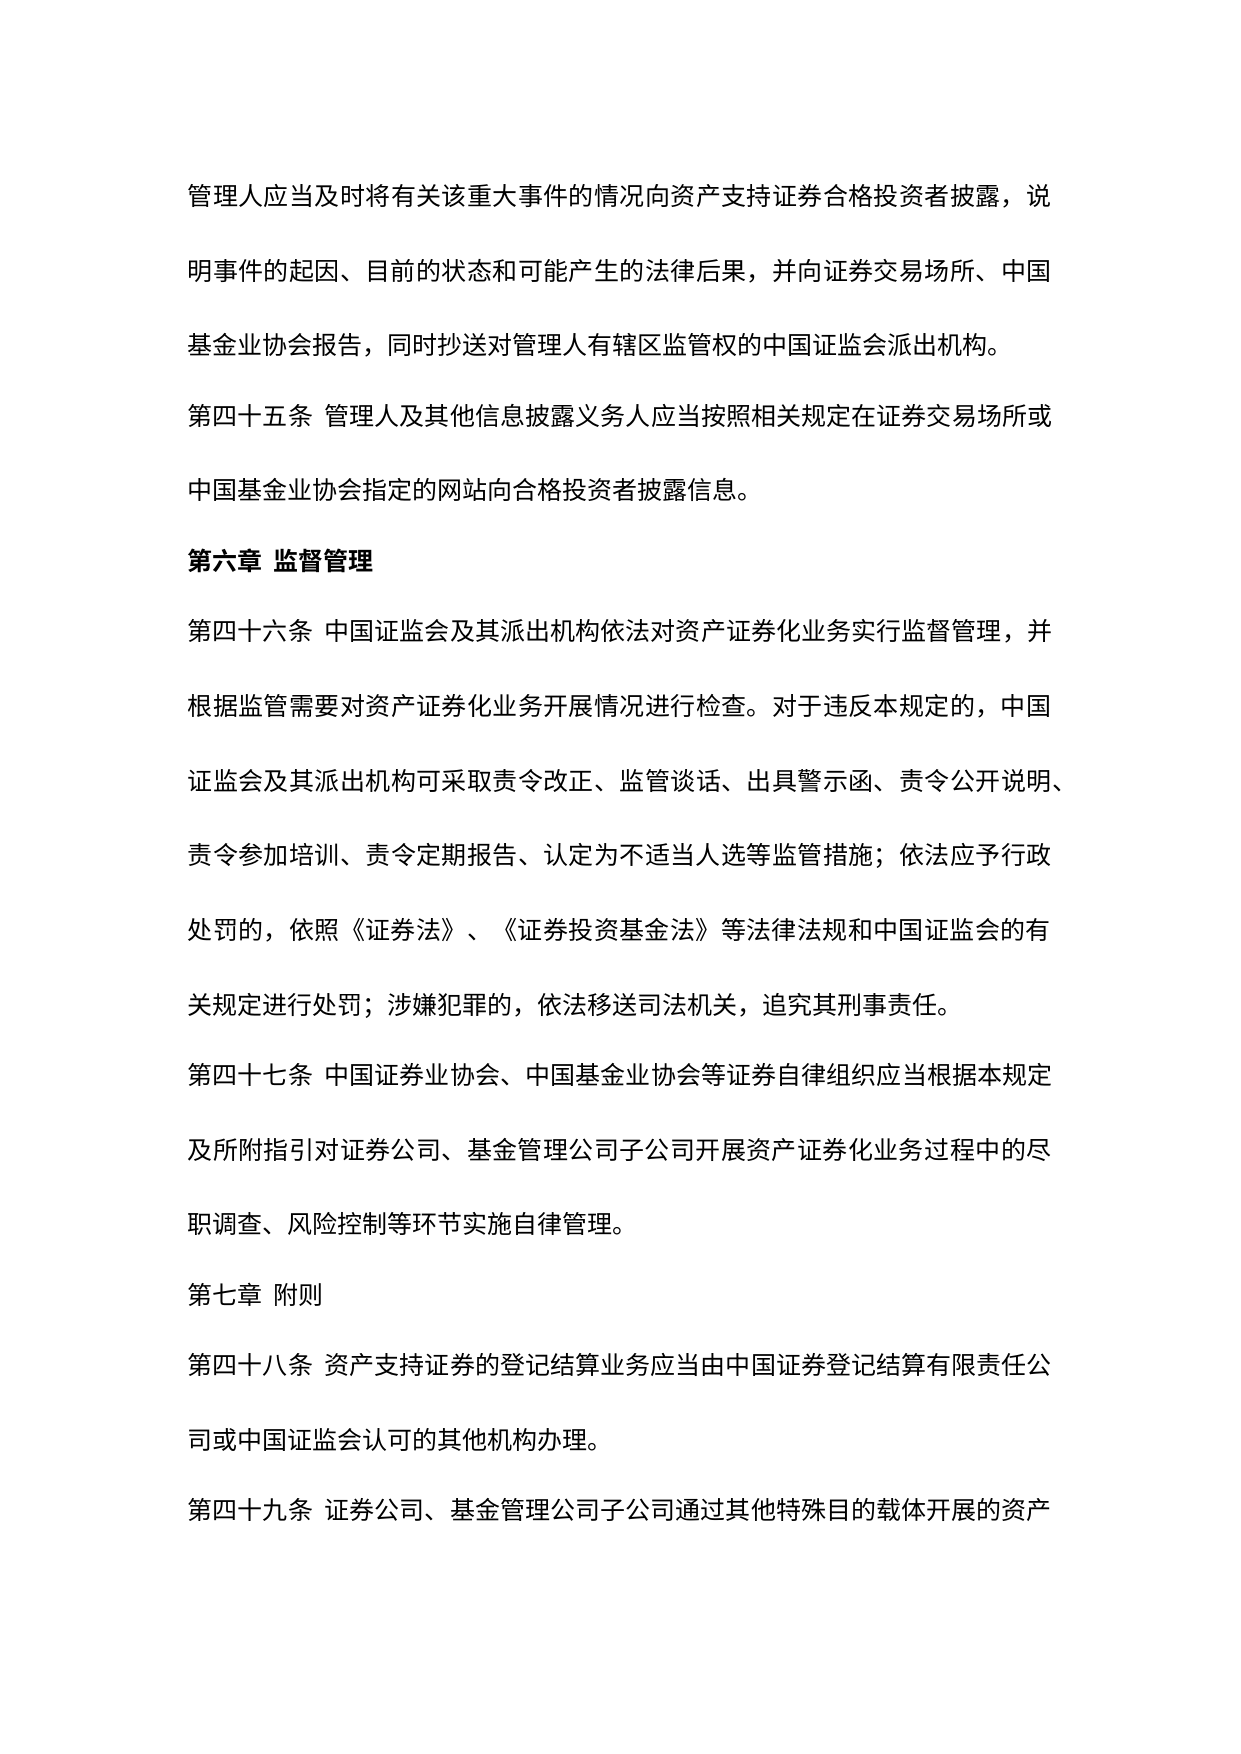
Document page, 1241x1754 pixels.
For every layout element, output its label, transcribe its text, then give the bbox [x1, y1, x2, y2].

text 第七章 附则 [187, 1261, 1053, 1326]
text 第四十六条 中国证监会及其派出机构依法对资产证券化业务实行监督管理，并根据监管需要对资产证券化业务开展情况进行检查。对于违反本规定的，中国证监会及其派出机构可采取责令改正、监管谈话、出具警示函、责令公开说明、责令参加培训、责令定期报告、认定为不适当人选等监管措施；依法应予行政处罚的，依照《证券法》、《证券投资基金法》等法律法规和中国证监会的有关规定进行处罚；涉嫌犯罪的，依法移送司法机关，追究其刑事责任。 [187, 597, 1053, 1036]
text 第六章 监督管理 [187, 527, 1053, 592]
text 第四十七条 中国证券业协会、中国基金业协会等证券自律组织应当根据本规定及所附指引对证券公司、基金管理公司子公司开展资产证券化业务过程中的尽职调查、风险控制等环节实施自律管理。 [187, 1041, 1053, 1256]
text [187, 1476, 1053, 1541]
text 第四十八条 资产支持证券的登记结算业务应当由中国证券登记结算有限责任公司或中国证监会认可的其他机构办理。 [187, 1331, 1053, 1471]
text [187, 162, 1053, 376]
text 第四十五条 管理人及其他信息披露义务人应当按照相关规定在证券交易场所或中国基金业协会指定的网站向合格投资者披露信息。 [187, 382, 1053, 521]
